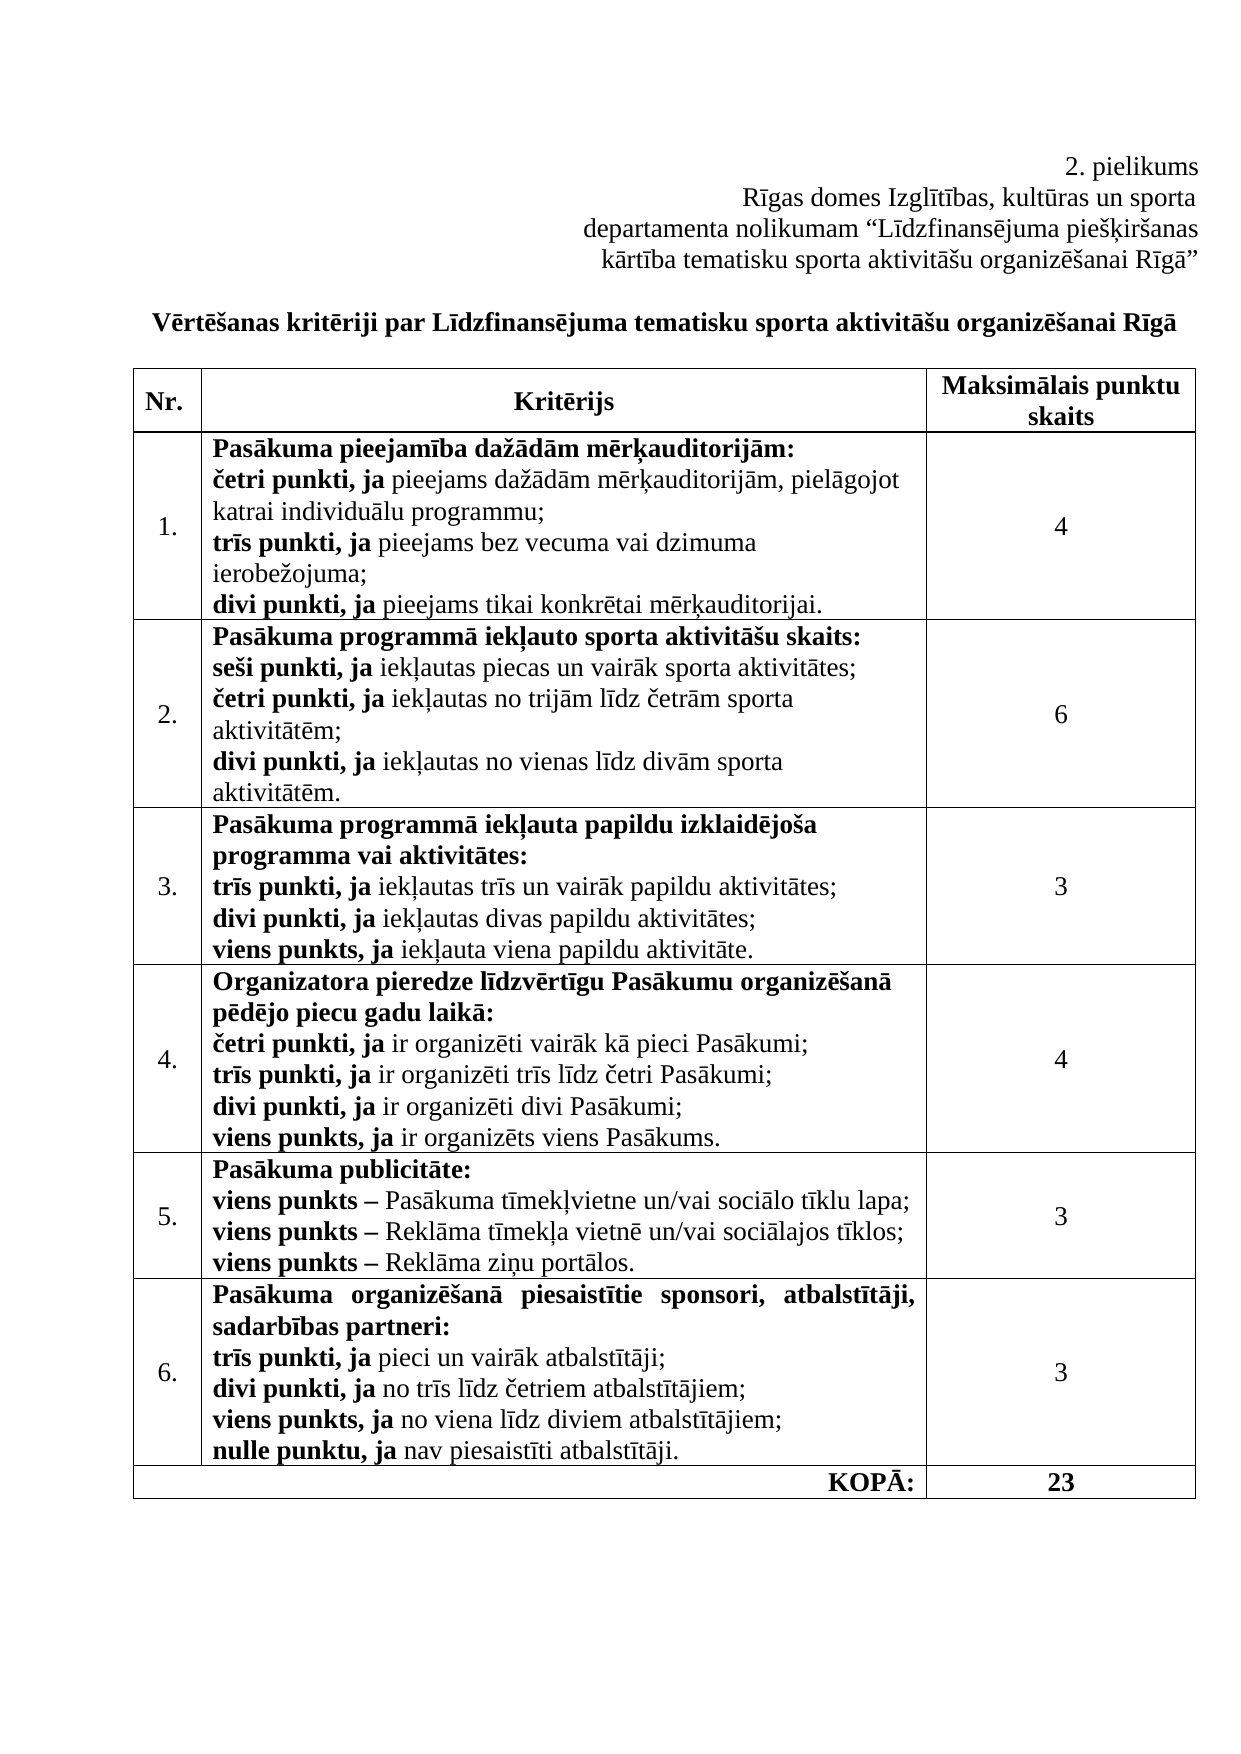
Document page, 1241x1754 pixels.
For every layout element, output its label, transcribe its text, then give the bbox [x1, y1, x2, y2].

table_cell 5. [134, 1153, 201, 1277]
table_cell 1. [134, 433, 201, 619]
text Rīgas domes Izglītības, kultūras un sporta [487, 181, 1196, 212]
table_cell 3. [134, 808, 201, 964]
table_cell 3 [927, 1279, 1195, 1465]
table_cell 4 [927, 433, 1195, 619]
table_cell 4. [134, 965, 201, 1152]
table_cell 3 [927, 1153, 1195, 1277]
table_cell KOPĀ: [134, 1466, 926, 1498]
table_header Kritērijs [202, 369, 926, 431]
text departamenta nolikumam “Līdzfinansējuma piešķiršanas kārtība tematisku sporta aktivitāšu organizēšanai Rīgā” [487, 212, 1199, 274]
table_cell 4 [927, 965, 1195, 1152]
table_header Nr. [134, 369, 201, 431]
table_cell 3 [927, 808, 1195, 964]
table_header Maksimālais punktu skaits [927, 369, 1195, 431]
table_cell Pasākuma programmā iekļauta papildu izklaidējoša programma vai aktivitātes: trīs punkti, ja iekļautas trīs un vairāk papildu aktivitātes; divi punkti, ja iekļautas divas papildu aktivitātes; viens punkts, ja iekļauta viena papildu aktivitāte. [202, 808, 926, 964]
text Vērtēšanas kritēriji par Līdzfinansējuma tematisku sporta aktivitāšu organizēšanai Rīgā [133, 306, 1196, 337]
table_cell 6. [134, 1279, 201, 1465]
table_cell Pasākuma organizēšanā piesaistītie sponsori, atbalstītāji, sadarbības partneri: trīs punkti, ja pieci un vairāk atbalstītāji; divi punkti, ja no trīs līdz četriem atbalstītājiem; viens punkts, ja no viena līdz diviem atbalstītājiem; nulle punktu, ja nav piesaistīti atbalstītāji. [202, 1279, 926, 1465]
table_cell Pasākuma programmā iekļauto sporta aktivitāšu skaits: seši punkti, ja iekļautas piecas un vairāk sporta aktivitātes; četri punkti, ja iekļautas no trijām līdz četrām sporta aktivitātēm; divi punkti, ja iekļautas no vienas līdz divām sporta aktivitātēm. [202, 620, 926, 807]
table_cell 23 [927, 1466, 1195, 1498]
table_cell Organizatora pieredze līdzvērtīgu Pasākumu organizēšanā pēdējo piecu gadu laikā: četri punkti, ja ir organizēti vairāk kā pieci Pasākumi; trīs punkti, ja ir organizēti trīs līdz četri Pasākumi; divi punkti, ja ir organizēti divi Pasākumi; viens punkts, ja ir organizēts viens Pasākums. [202, 965, 926, 1152]
text 2. pielikums [133, 150, 1199, 181]
table_cell 2. [134, 620, 201, 807]
table_cell Pasākuma publicitāte: viens punkts – Pasākuma tīmekļvietne un/vai sociālo tīklu lapa; viens punkts – Reklāma tīmekļa vietnē un/vai sociālajos tīklos; viens punkts – Reklāma ziņu portālos. [202, 1153, 926, 1277]
table_cell 6 [927, 620, 1195, 807]
table_cell Pasākuma pieejamība dažādām mērķauditorijām: četri punkti, ja pieejams dažādām mērķauditorijām, pielāgojot katrai individuālu programmu; trīs punkti, ja pieejams bez vecuma vai dzimuma ierobežojuma; divi punkti, ja pieejams tikai konkrētai mērķauditorijai. [202, 433, 926, 619]
